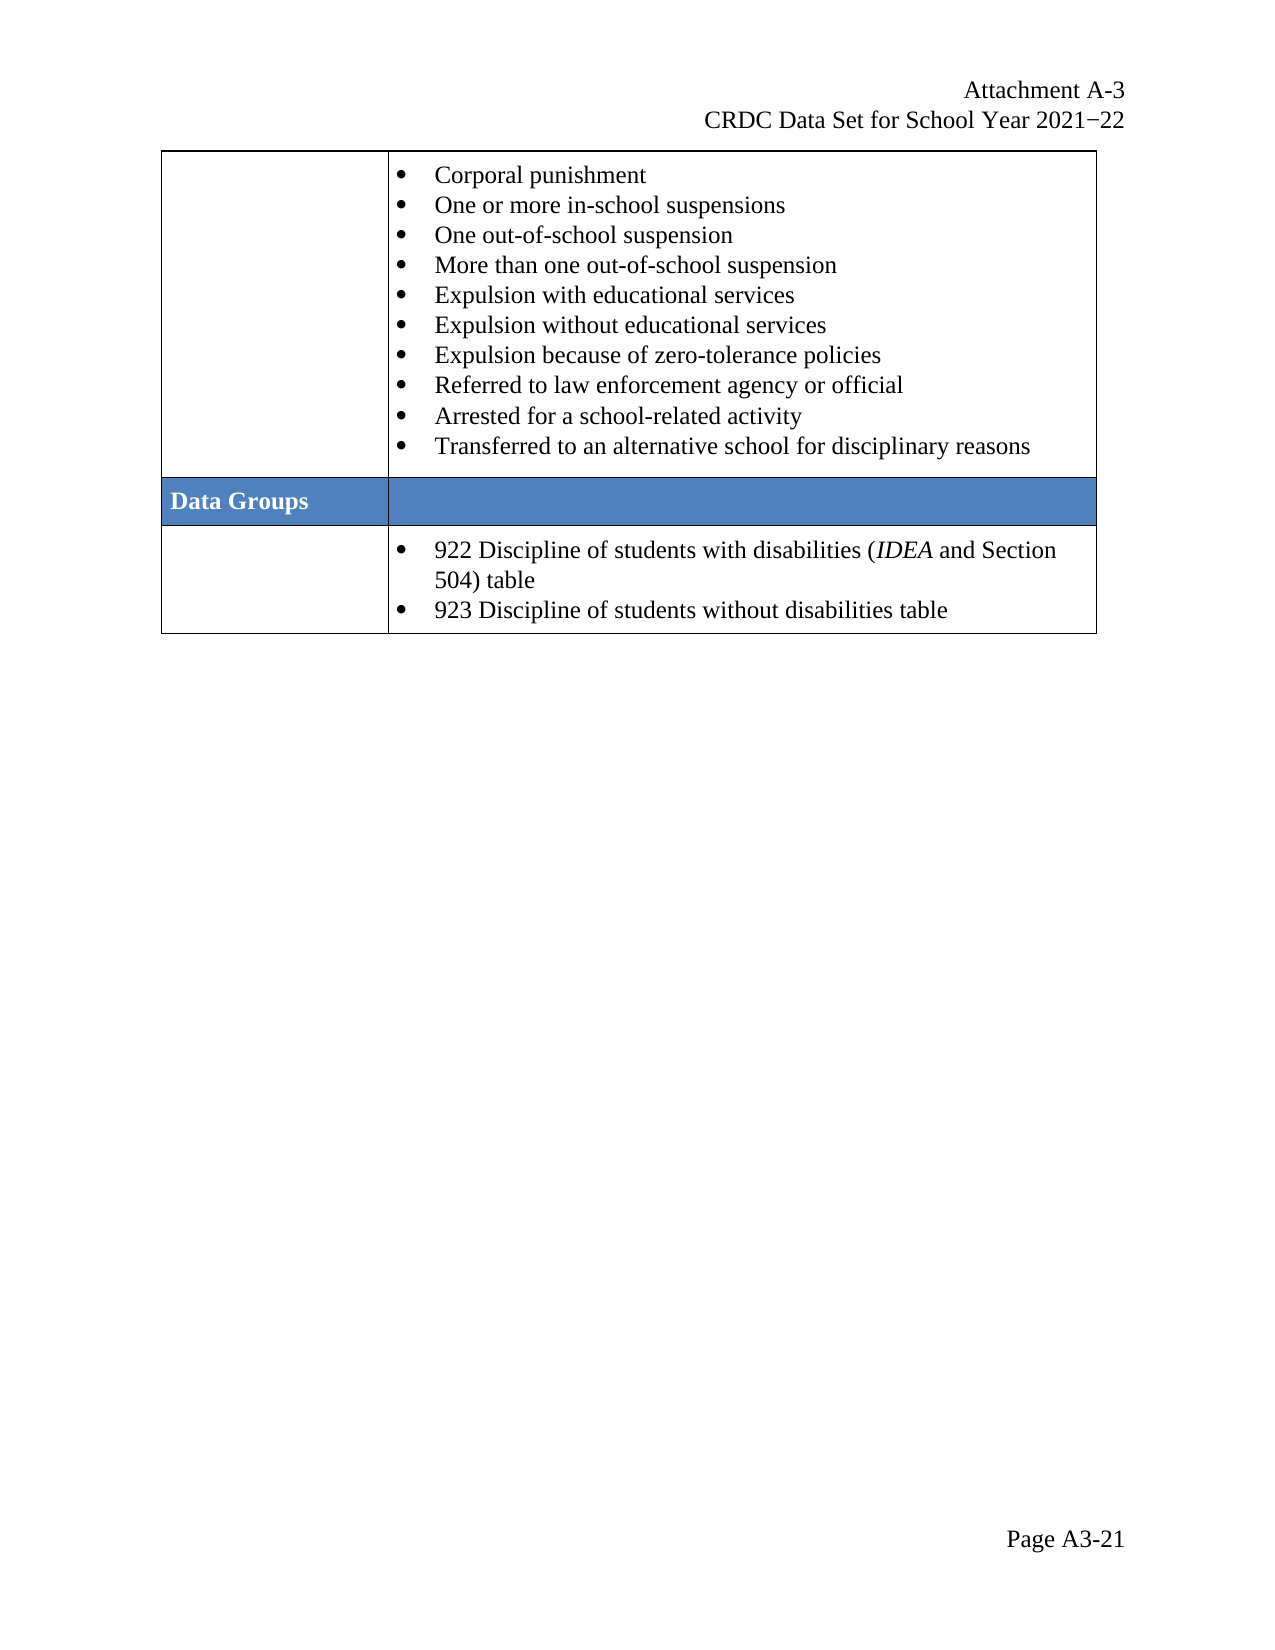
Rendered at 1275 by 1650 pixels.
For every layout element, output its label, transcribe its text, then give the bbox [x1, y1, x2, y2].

table_cell Corporal punishment One or more in-school suspensions One out-of-school suspension More than one out-of-school suspension Expulsion with educational services Expulsion without educational services Expulsion because of zero-tolerance policies Referred to law enforcement agency or official Arrested for a school-related activity Transferred to an alternative school for disciplinary reasons [389, 152, 1096, 477]
table_cell [389, 478, 1096, 525]
table_cell [162, 526, 388, 633]
table_cell 922 Discipline of students with disabilities (IDEA and Section 504) table 923 Discipline of students without disabilities table [389, 526, 1096, 633]
table_cell [162, 152, 388, 477]
table_cell Data Groups [162, 478, 388, 525]
